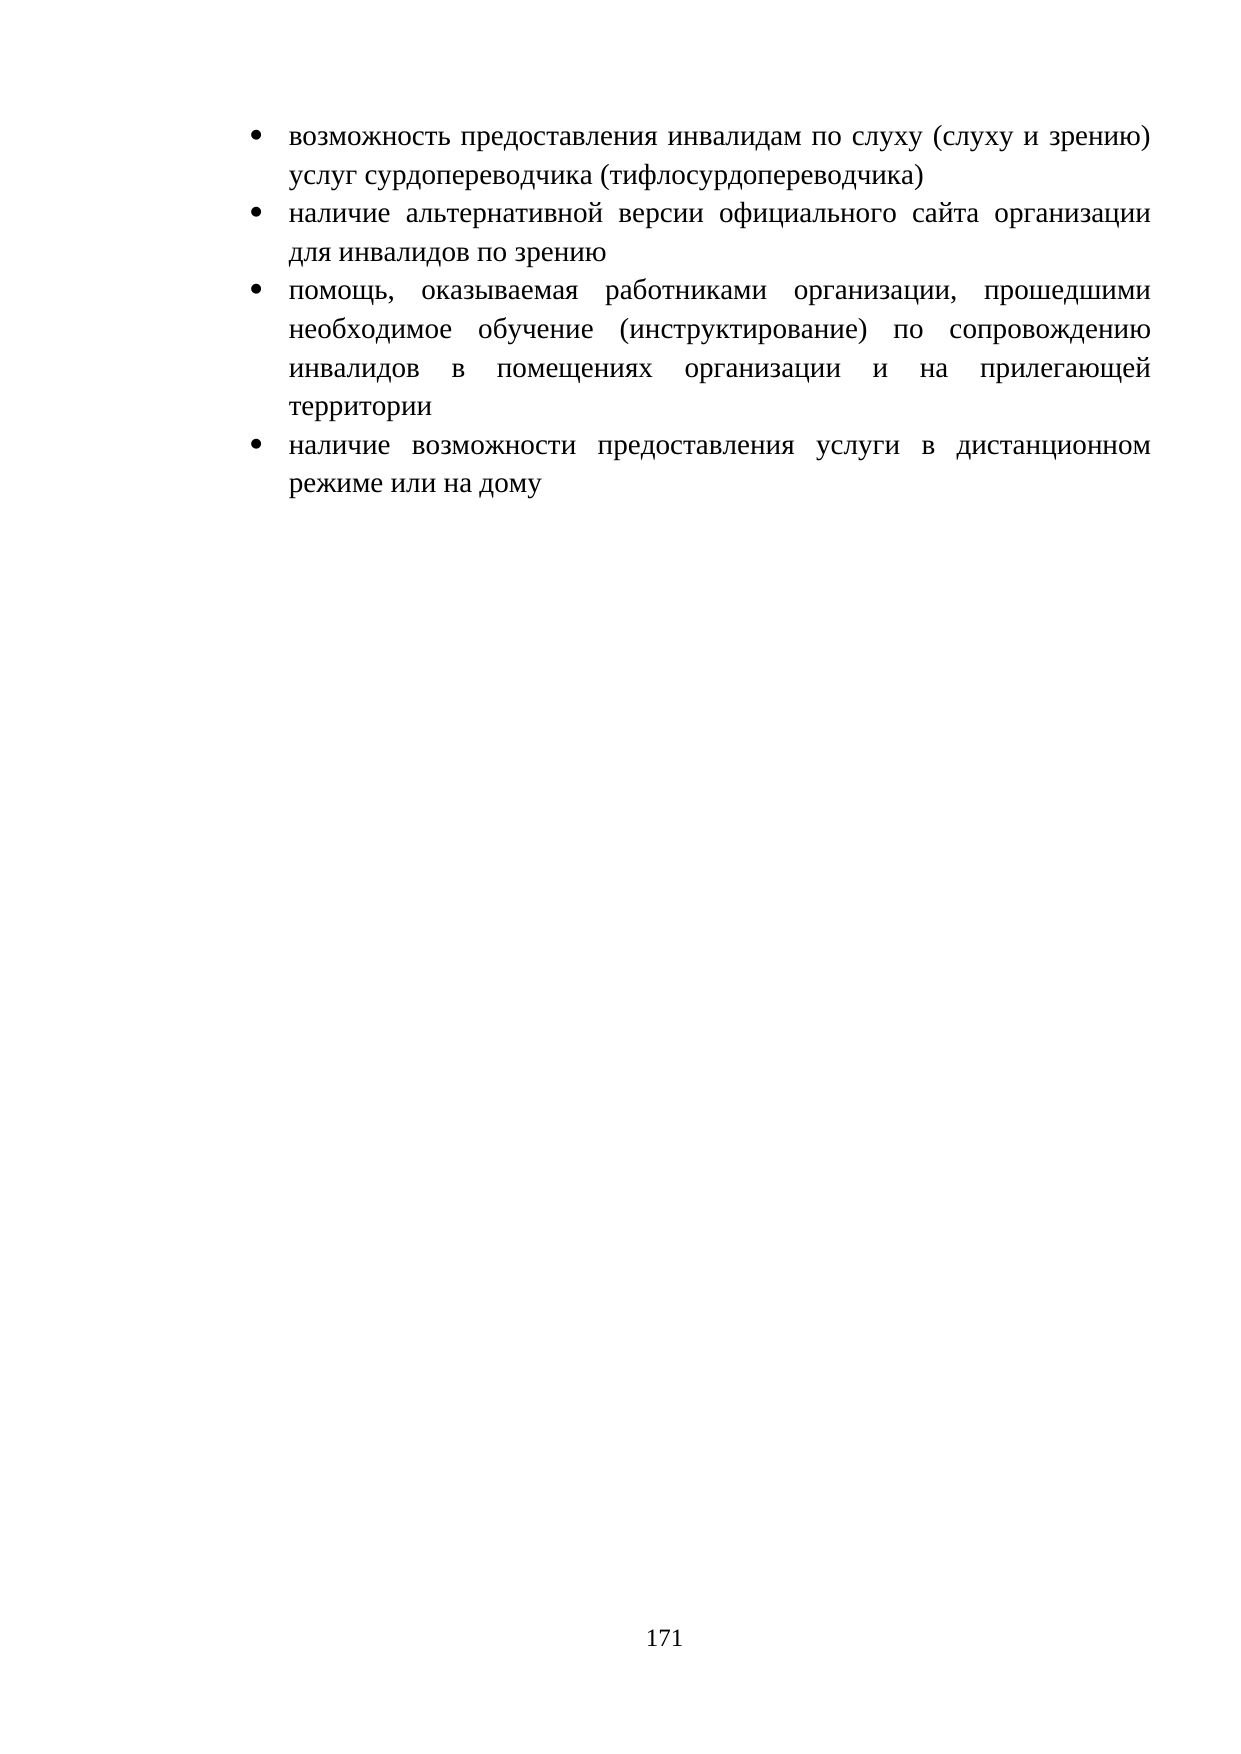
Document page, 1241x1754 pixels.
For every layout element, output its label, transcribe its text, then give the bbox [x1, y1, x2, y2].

list наличие альтернативной версии официального сайта организации для инвалидов по зрению [251, 195, 1152, 267]
list наличие возможности предоставления услуги в дистанционном режиме или на дому [251, 427, 1152, 499]
list помощь, оказываемая работниками организации, прошедшими необходимое обучение (инструктирование) по сопровождению инвалидов в помещениях организации и на прилегающей территории [251, 272, 1152, 422]
list возможность предоставления инвалидам по слуху (слуху и зрению) услуг сурдопереводчика (тифлосурдопереводчика) [251, 118, 1152, 190]
